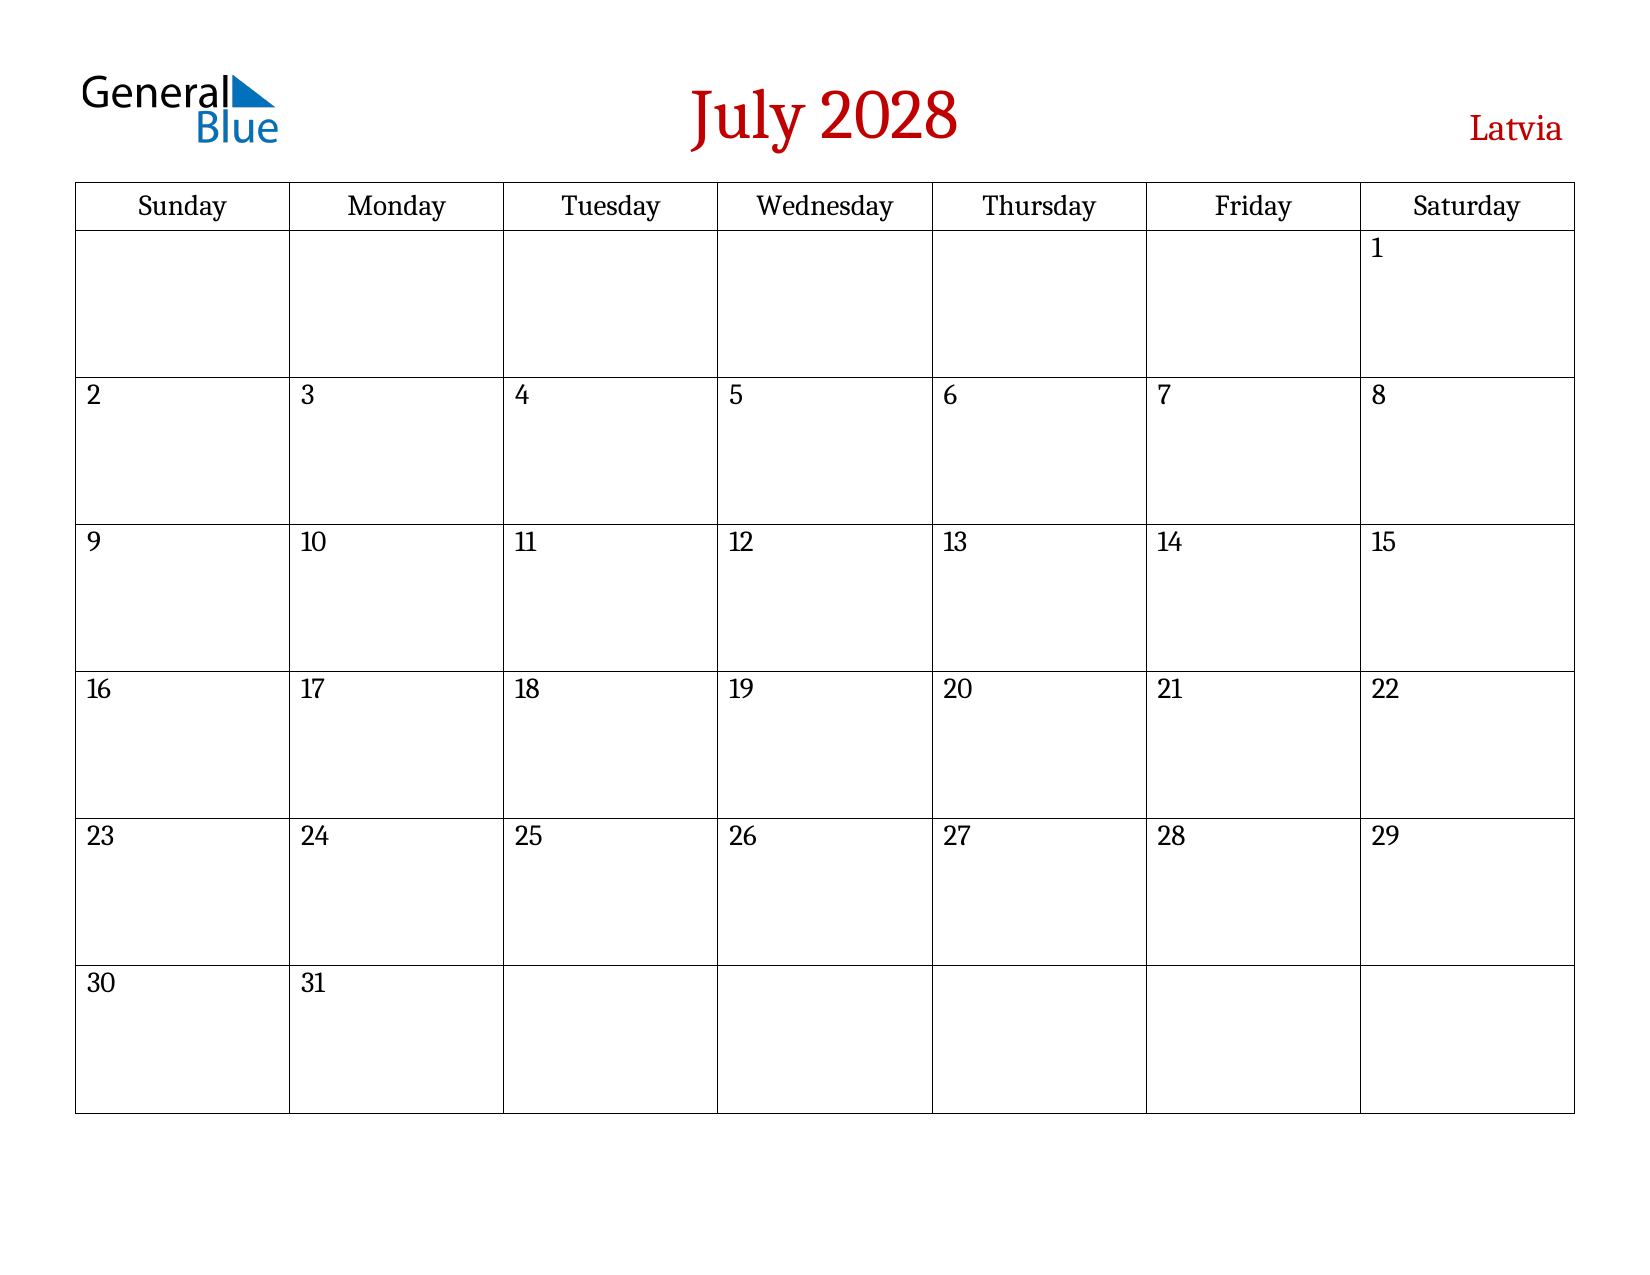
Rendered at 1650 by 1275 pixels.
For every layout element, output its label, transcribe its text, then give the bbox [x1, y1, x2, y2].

table_cell 21 [1147, 672, 1360, 706]
table_cell [76, 412, 289, 524]
table_cell [933, 412, 1146, 524]
table_cell 28 [1147, 819, 1360, 853]
table_cell [718, 966, 932, 1000]
table_cell [1147, 231, 1360, 264]
table_cell [718, 853, 932, 965]
table_cell [504, 853, 717, 965]
table_cell [1147, 966, 1360, 1000]
table_cell 13 [933, 525, 1146, 559]
table_cell [290, 853, 503, 965]
table_cell 2 [76, 378, 289, 412]
table_cell 12 [718, 525, 932, 559]
table_cell [76, 1000, 289, 1112]
table_cell [933, 231, 1146, 264]
table_cell [1361, 853, 1574, 965]
table_cell [504, 559, 717, 671]
table_cell Friday [1147, 183, 1360, 230]
table_header July 2028 [504, 75, 1146, 182]
table_cell [1147, 559, 1360, 671]
table_cell 20 [933, 672, 1146, 706]
table_cell [76, 853, 289, 965]
table_cell [290, 265, 503, 377]
table_cell [1147, 706, 1360, 818]
table_cell 17 [290, 672, 503, 706]
table_header Latvia [1146, 75, 1574, 182]
table_cell [1147, 412, 1360, 524]
table_cell [933, 265, 1146, 377]
table_cell Sunday [76, 183, 289, 230]
table_cell 18 [504, 672, 717, 706]
table_cell Saturday [1361, 183, 1574, 230]
table_cell 4 [504, 378, 717, 412]
table_cell [290, 559, 503, 671]
table_cell 31 [290, 966, 503, 1000]
table_cell 11 [504, 525, 717, 559]
table_cell 9 [76, 525, 289, 559]
table_cell 15 [1361, 525, 1574, 559]
table_header [76, 75, 503, 182]
table_cell [290, 231, 503, 264]
table_cell [1361, 559, 1574, 671]
table_cell [290, 1000, 503, 1112]
table_cell 25 [504, 819, 717, 853]
table_cell 1 [1361, 231, 1574, 264]
table_cell 22 [1361, 672, 1574, 706]
table_cell 8 [1361, 378, 1574, 412]
table_cell [933, 966, 1146, 1000]
table_cell [718, 412, 932, 524]
table_cell Wednesday [718, 183, 932, 230]
table_cell [290, 706, 503, 818]
table_cell Tuesday [504, 183, 717, 230]
table_cell 7 [1147, 378, 1360, 412]
table_cell 23 [76, 819, 289, 853]
table_cell [76, 706, 289, 818]
table_cell 30 [76, 966, 289, 1000]
table_cell Monday [290, 183, 503, 230]
table_cell [76, 265, 289, 377]
table_cell [504, 265, 717, 377]
table_cell 27 [933, 819, 1146, 853]
table_cell [718, 265, 932, 377]
table_cell 5 [718, 378, 932, 412]
table_cell 19 [718, 672, 932, 706]
table_cell 16 [76, 672, 289, 706]
table_cell [1361, 966, 1574, 1000]
table_cell [933, 853, 1146, 965]
table_cell [718, 706, 932, 818]
table_cell [290, 412, 503, 524]
table_cell [1361, 706, 1574, 818]
table_cell 3 [290, 378, 503, 412]
table_cell 29 [1361, 819, 1574, 853]
table_cell [1361, 265, 1574, 377]
table_cell [1361, 412, 1574, 524]
table_cell [1361, 1000, 1574, 1112]
table_cell 10 [290, 525, 503, 559]
table_cell [1147, 265, 1360, 377]
table_cell 24 [290, 819, 503, 853]
table_cell [933, 559, 1146, 671]
table_cell [504, 966, 717, 1000]
table_cell [933, 1000, 1146, 1112]
table_cell [504, 231, 717, 264]
picture [82, 75, 278, 143]
table_cell 14 [1147, 525, 1360, 559]
table_cell [718, 559, 932, 671]
table_cell [504, 1000, 717, 1112]
table_cell 6 [933, 378, 1146, 412]
table_cell [504, 706, 717, 818]
table_cell 26 [718, 819, 932, 853]
table_cell [504, 412, 717, 524]
table_cell [1147, 1000, 1360, 1112]
table_cell [76, 559, 289, 671]
table_cell [933, 706, 1146, 818]
table_cell Thursday [933, 183, 1146, 230]
table_cell [718, 231, 932, 264]
table_cell [718, 1000, 932, 1112]
table_cell [1147, 853, 1360, 965]
table_cell [76, 231, 289, 264]
